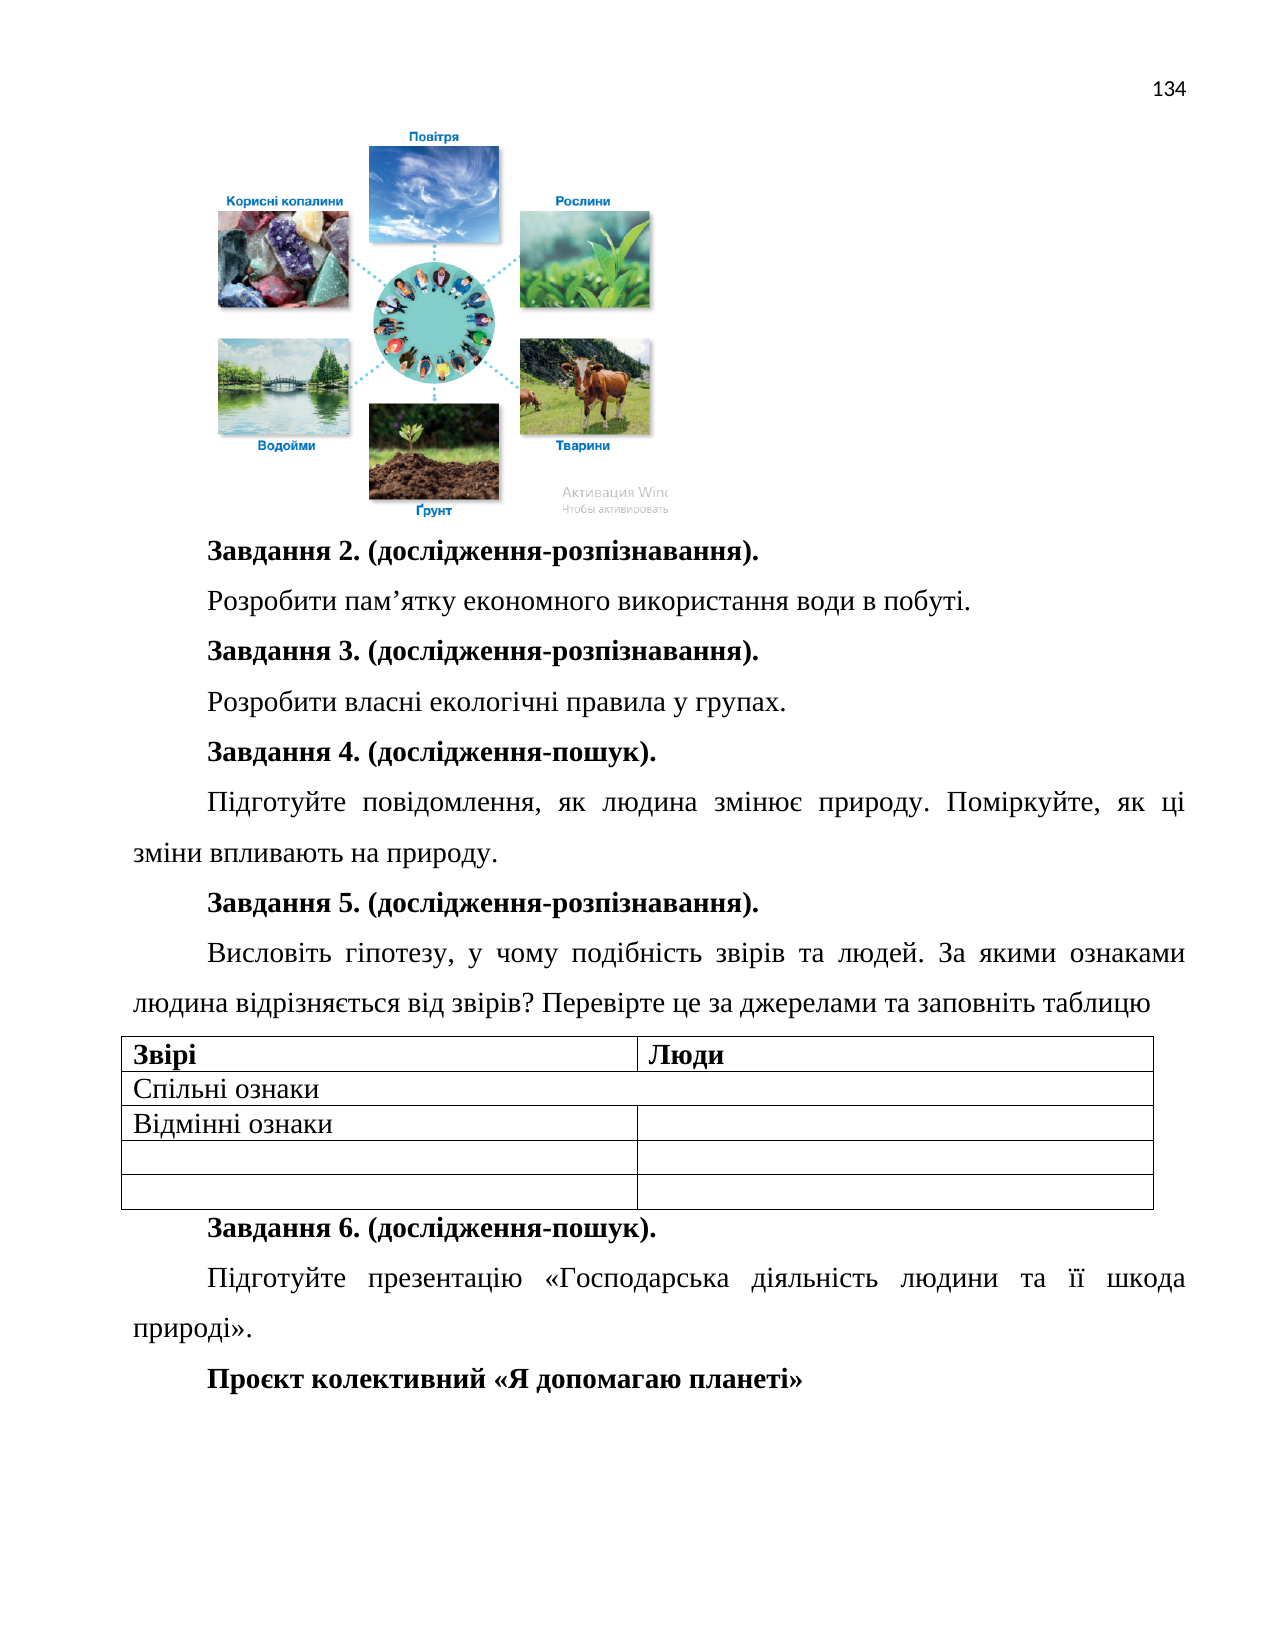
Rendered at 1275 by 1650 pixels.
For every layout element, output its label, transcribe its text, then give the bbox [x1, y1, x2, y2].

text Завдання 2. (дослідження-розпізнавання). [133, 533, 1186, 566]
text Висловіть гіпотезу, у чому подібність звірів та людей. За якими ознаками людина відрізняється від звірів? Перевірте це за джерелами та заповніть таблицю [133, 935, 1186, 1019]
table_header Звірі [122, 1037, 637, 1071]
text Завдання 6. (дослідження-пошук). [133, 1210, 1186, 1243]
text Завдання 3. (дослідження-розпізнавання). [133, 633, 1186, 667]
text Розробити власні екологічні правила у групах. [133, 684, 1186, 717]
table_cell [638, 1141, 1153, 1174]
text Проєкт колективний «Я допомагаю планеті» [133, 1361, 1186, 1394]
text Завдання 4. (дослідження-пошук). [133, 734, 1186, 768]
text Підготуйте презентацію «Господарська діяльність людини та її шкода природі». [133, 1260, 1186, 1344]
text Підготуйте повідомлення, як людина змінює природу. Поміркуйте, як ці зміни впливають на природу. [133, 784, 1186, 868]
table_cell [638, 1106, 1153, 1140]
table_cell Відмінні ознаки [122, 1106, 637, 1140]
table_cell Спільні ознаки [122, 1072, 1153, 1105]
table_cell [122, 1175, 637, 1209]
text Розробити пам’ятку економного використання води в побуті. [133, 583, 1186, 617]
text Завдання 5. (дослідження-розпізнавання). [133, 885, 1186, 918]
table_cell [638, 1175, 1153, 1209]
table_header Люди [638, 1037, 1153, 1071]
table_cell [122, 1141, 637, 1174]
